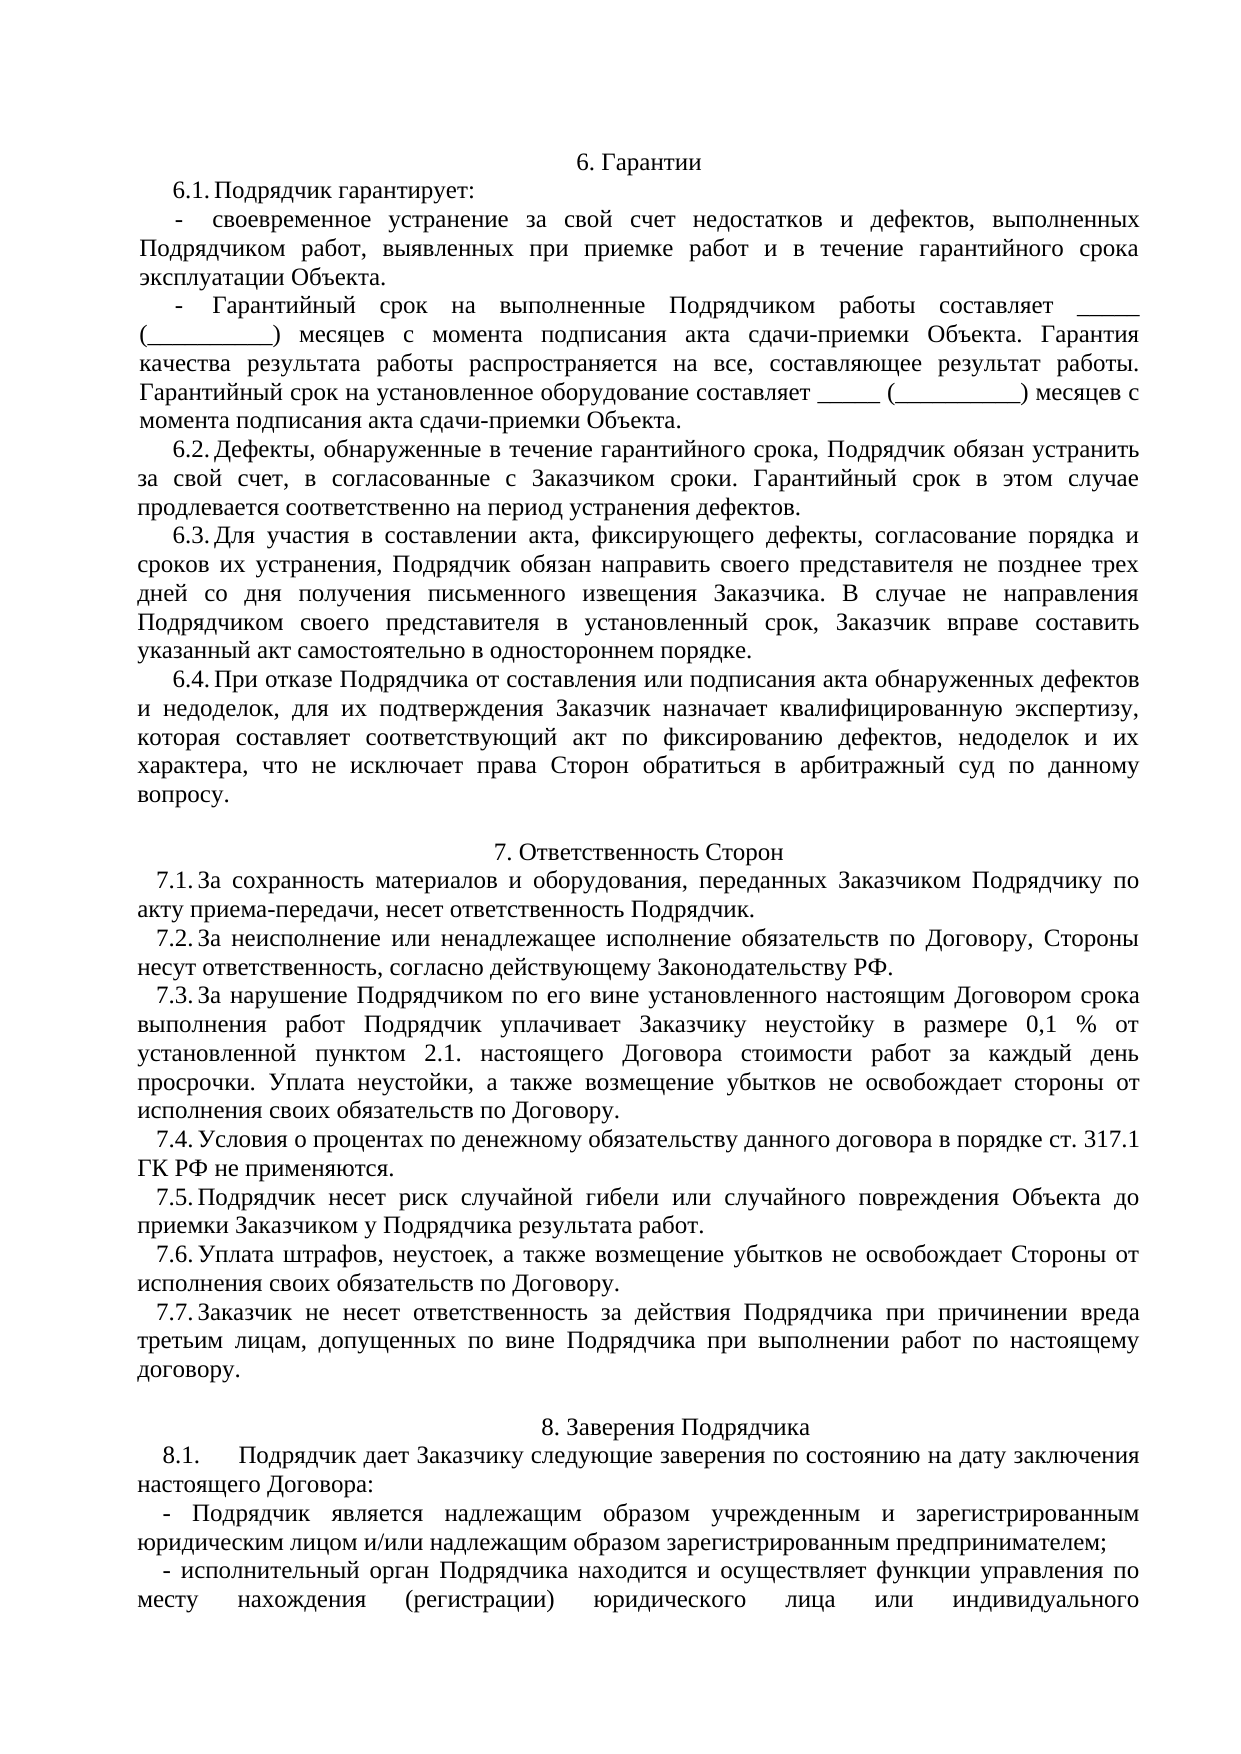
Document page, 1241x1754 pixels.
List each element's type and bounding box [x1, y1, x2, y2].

table_header [126, 118, 1152, 1613]
